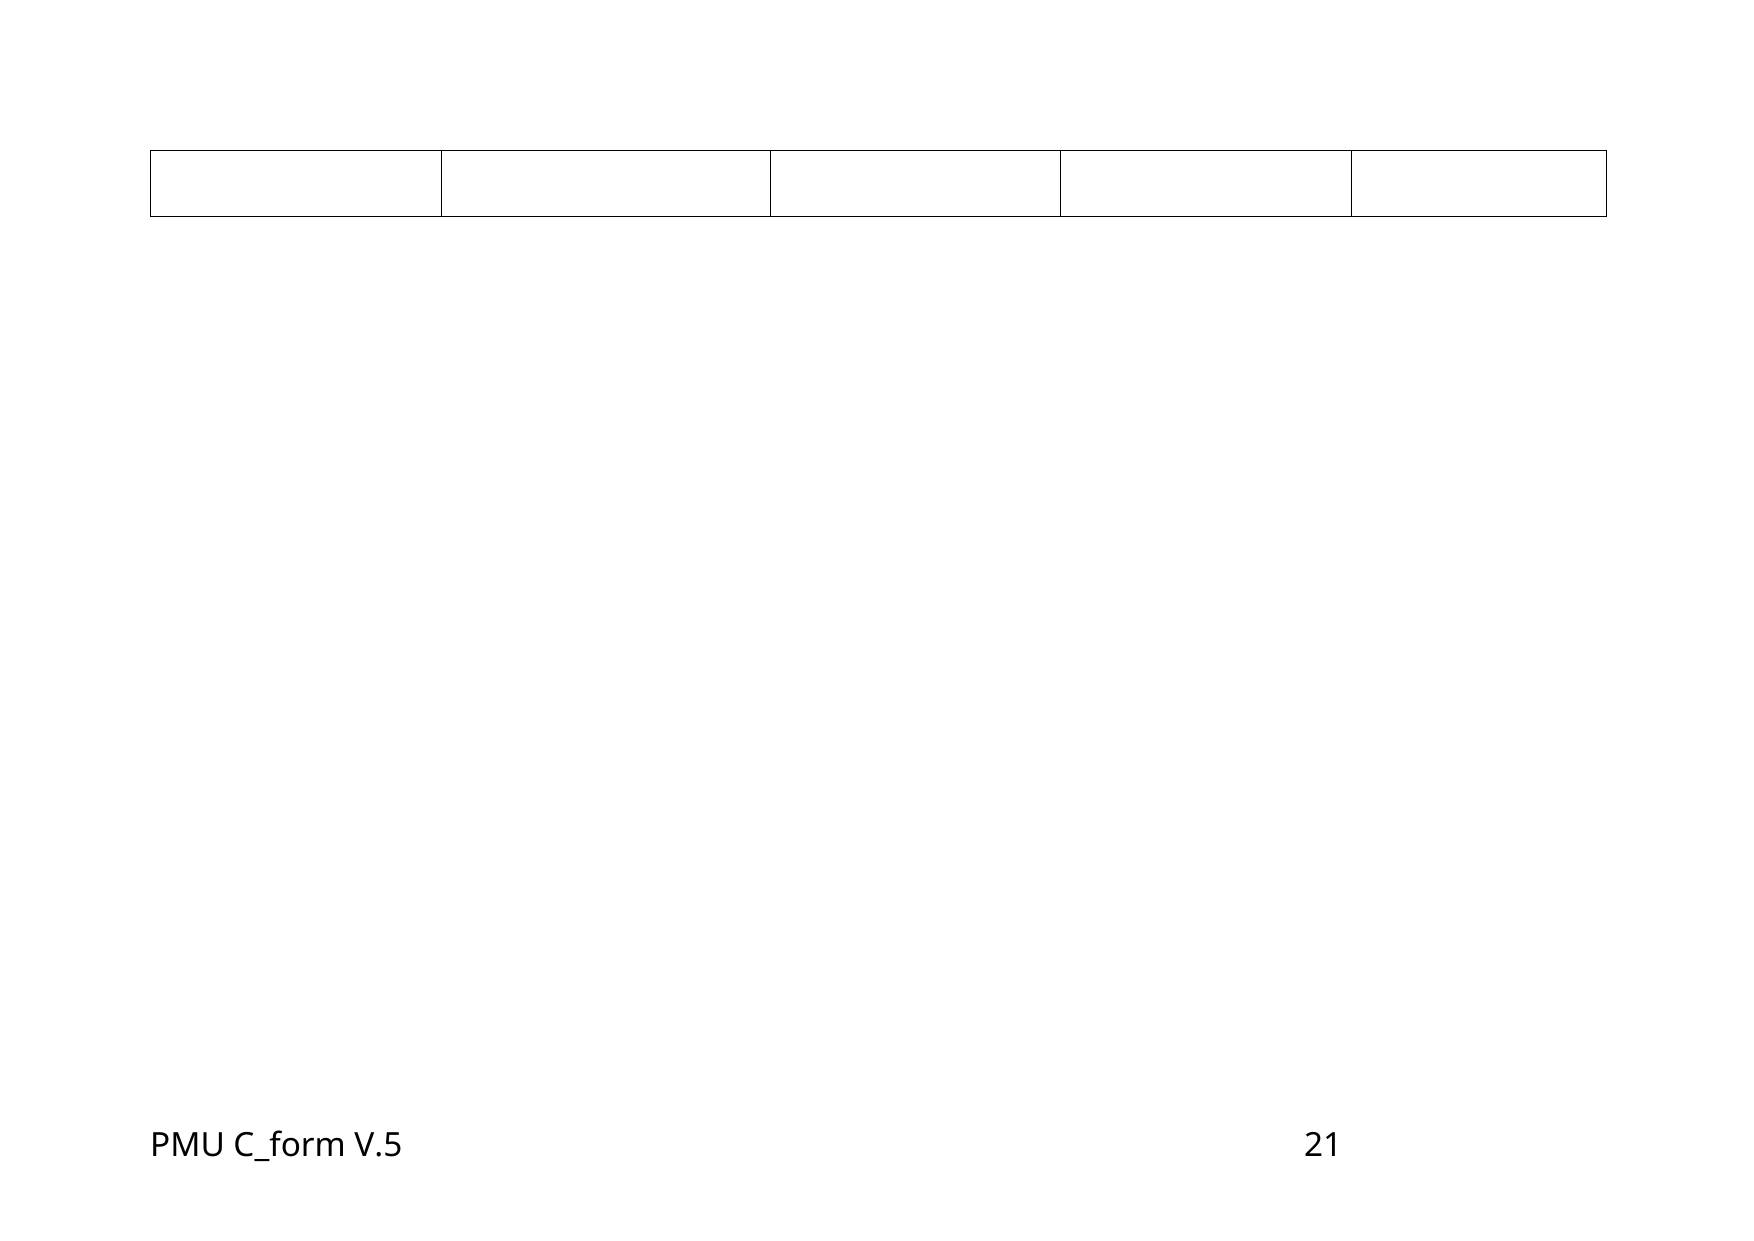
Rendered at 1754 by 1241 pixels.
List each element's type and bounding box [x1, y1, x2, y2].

table_cell [442, 151, 770, 216]
table_cell [151, 151, 441, 216]
table_cell [1061, 151, 1351, 216]
table_cell [771, 151, 1060, 216]
table_cell [1352, 151, 1606, 216]
